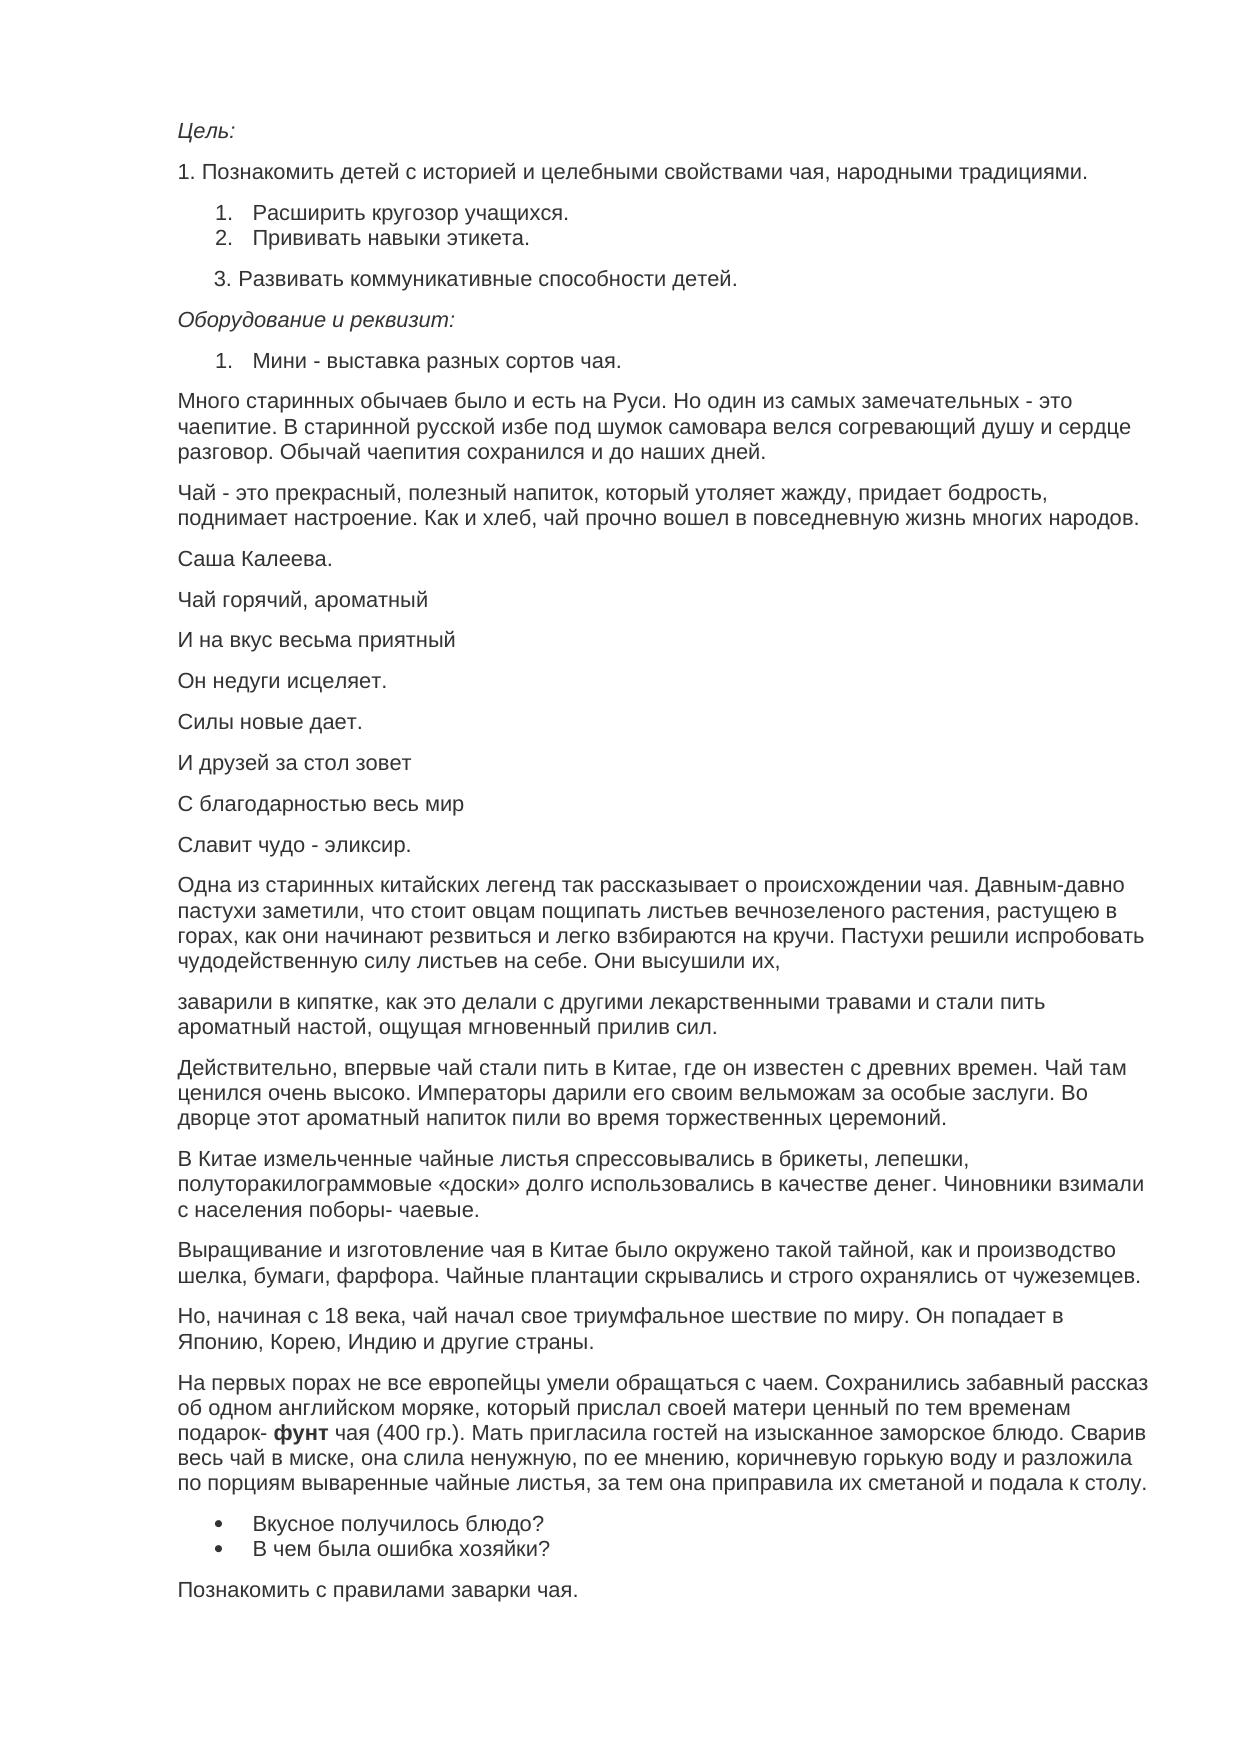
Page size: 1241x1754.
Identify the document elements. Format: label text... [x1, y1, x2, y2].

text Оборудование и реквизит: [177, 307, 1152, 332]
text Славит чудо - эликсир. [177, 831, 1152, 857]
list В чем была ошибка хозяйки? [215, 1536, 1152, 1561]
text Чай горячий, ароматный [177, 586, 1152, 612]
text Саша Калеева. [177, 546, 1152, 571]
list Расширить кругозор учащихся. [215, 200, 1152, 225]
text заварили в кипятке, как это делали с другими лекарственными травами и стали пить ароматный настой, ощущая мгновенный прилив сил. [177, 989, 1152, 1039]
text На первых порах не все европейцы умели обращаться с чаем. Сохранились забавный рассказ об одном английском моряке, который прислал своей матери ценный по тем временам подарок- фунт чая (400 гр.). Мать пригласила гостей на изысканное заморское блюдо. Сварив весь чай в миске, она слила ненужную, по ее мнению, коричневую горькую воду и разложила по порциям вываренные чайные листья, за тем она приправила их сметаной и подала к столу. [177, 1369, 1152, 1495]
text Познакомить с правилами заварки чая. [177, 1577, 1152, 1602]
text Он недуги исцеляет. [177, 668, 1152, 693]
list Прививать навыки этикета. [215, 225, 1152, 250]
text 1. Познакомить детей с историей и целебными свойствами чая, народными традициями. [177, 159, 1152, 184]
text Одна из старинных китайских легенд так рассказывает о происхождении чая. Давным-давно пастухи заметили, что стоит овцам пощипать листьев вечнозеленого растения, растущею в горах, как они начинают резвиться и легко взбираются на кручи. Пастухи решили испробовать чудодейственную силу листьев на себе. Они высушили их, [177, 872, 1152, 973]
text Чай - это прекрасный, полезный напиток, который утоляет жажду, придает бодрость, поднимает настроение. Как и хлеб, чай прочно вошел в повседневную жизнь многих народов. [177, 479, 1152, 530]
list Вкусное получилось блюдо? [215, 1511, 1152, 1536]
text И на вкус весьма приятный [177, 627, 1152, 652]
text Силы новые дает. [177, 709, 1152, 734]
text И друзей за стол зовет [177, 750, 1152, 775]
text Но, начиная с 18 века, чай начал свое триумфальное шествие по миру. Он попадает в Японию, Корею, Индию и другие страны. [177, 1303, 1152, 1354]
text Много старинных обычаев было и есть на Руси. Но один из самых замечательных - это чаепитие. В старинной русской избе под шумок самовара велся согревающий душу и сердце разговор. Обычай чаепития сохранился и до наших дней. [177, 388, 1152, 464]
text Действительно, впервые чай стали пить в Китае, где он известен с древних времен. Чай там ценился очень высоко. Императоры дарили его своим вельможам за особые заслуги. Во дворце этот ароматный напиток пили во время торжественных церемоний. [177, 1055, 1152, 1130]
list Мини - выставка разных сортов чая. [215, 347, 1152, 373]
text В Китае измельченные чайные листья спрессовывались в брикеты, лепешки, полуторакилограммовые «доски» долго использовались в качестве денег. Чиновники взимали с населения поборы- чаевые. [177, 1146, 1152, 1222]
text С благодарностью весь мир [177, 791, 1152, 816]
text Выращивание и изготовление чая в Китае было окружено такой тайной, как и производство шелка, бумаги, фарфора. Чайные плантации скрывались и строго охранялись от чужеземцев. [177, 1237, 1152, 1288]
text Цель: [177, 118, 1152, 143]
text 3. Развивать коммуникативные способности детей. [177, 266, 1152, 291]
